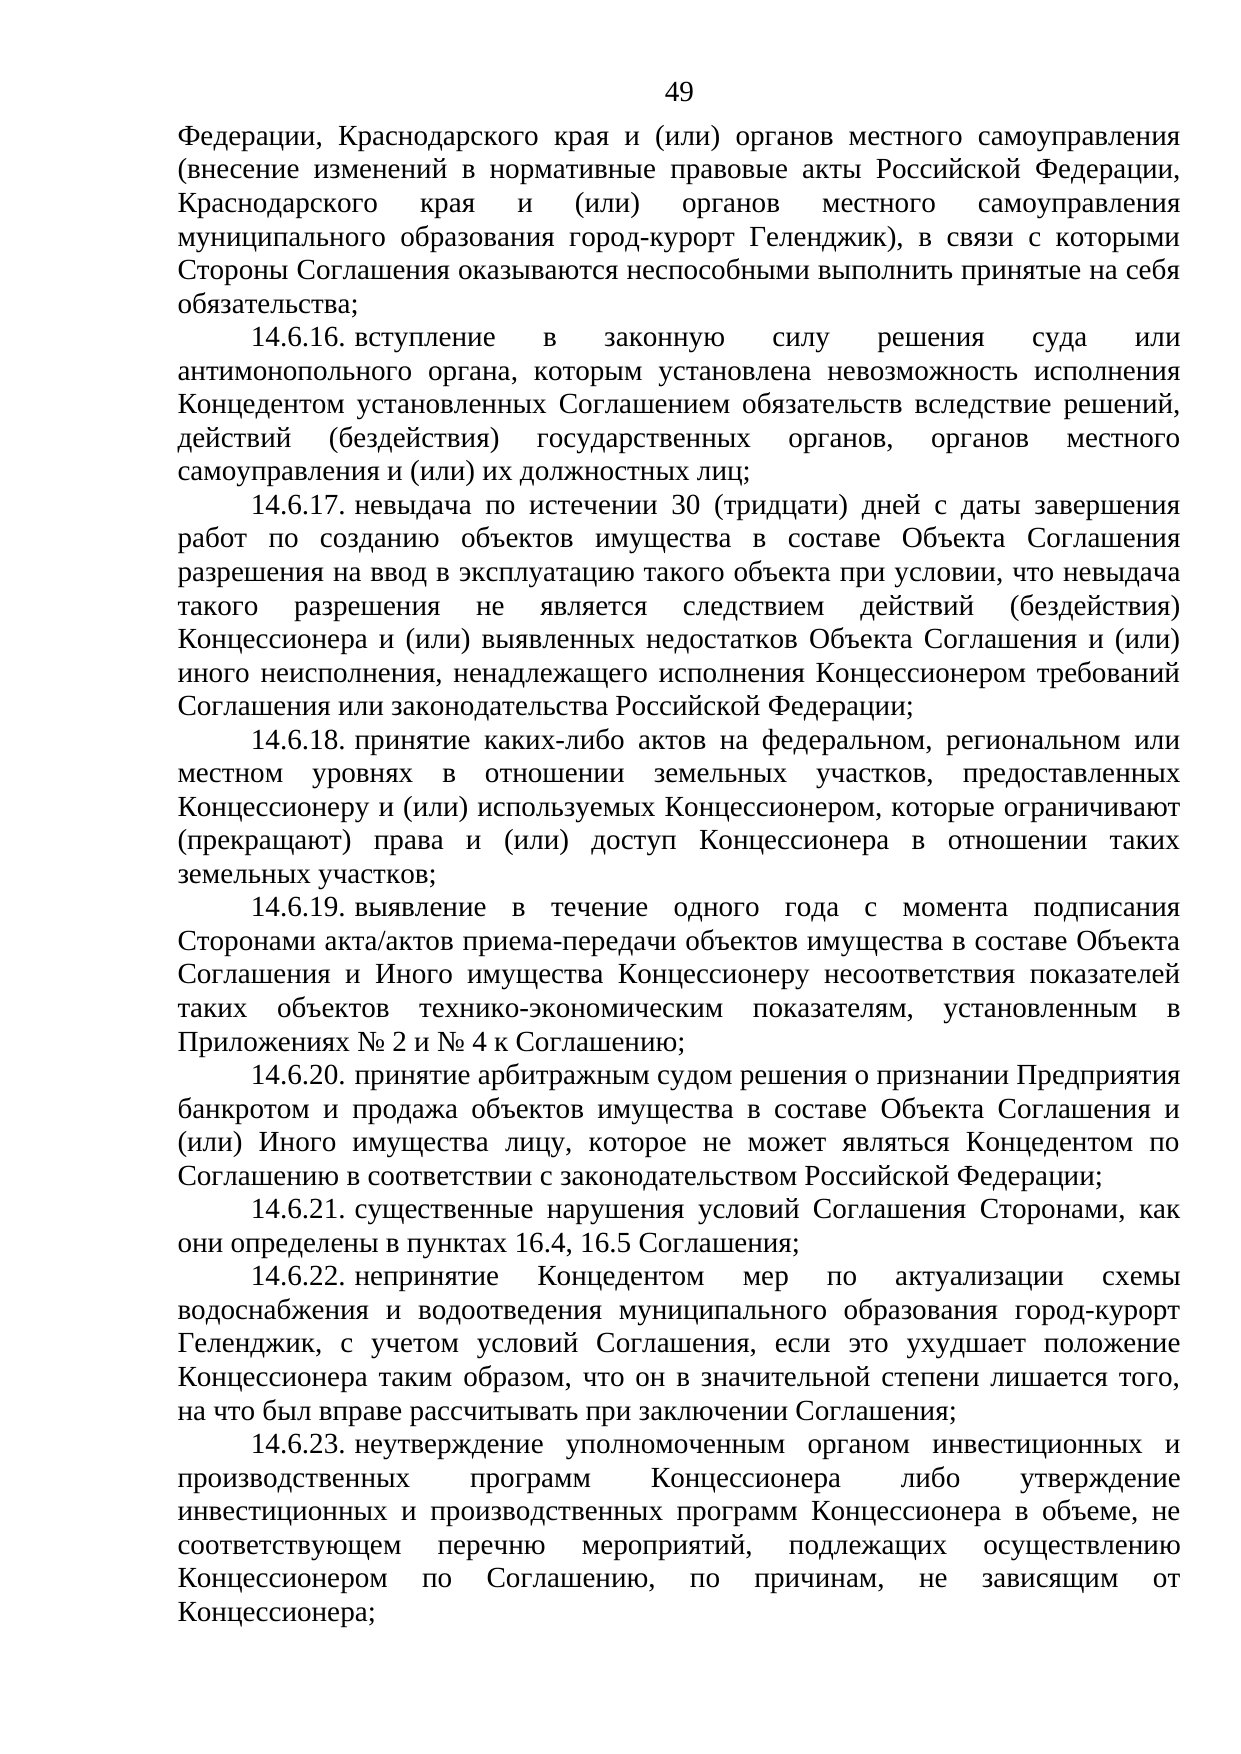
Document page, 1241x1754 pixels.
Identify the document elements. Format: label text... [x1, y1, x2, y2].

list принятие арбитражным судом решения о признании Предприятия банкротом и продажа объектов имущества в составе Объекта Соглашения и (или) Иного имущества лицу, которое не может являться Концедентом по Соглашению в соответствии с законодательством Российской Федерации; [177, 1057, 1181, 1191]
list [177, 118, 1181, 319]
list вступление в законную силу решения суда или антимонопольного органа, которым установлена невозможность исполнения Концедентом установленных Соглашением обязательств вследствие решений, действий (бездействия) государственных органов, органов местного самоуправления и (или) их должностных лиц; [177, 319, 1181, 487]
list существенные нарушения условий Соглашения Сторонами, как они определены в пунктах 16.4, 16.5 Соглашения; [177, 1191, 1181, 1258]
list принятие каких-либо актов на федеральном, региональном или местном уровнях в отношении земельных участков, предоставленных Концессионеру и (или) используемых Концессионером, которые ограничивают (прекращают) права и (или) доступ Концессионера в отношении таких земельных участков; [177, 722, 1181, 889]
list неутверждение уполномоченным органом инвестиционных и производственных программ Концессионера либо утверждение инвестиционных и производственных программ Концессионера в объеме, не соответствующем перечню мероприятий, подлежащих осуществлению Концессионером по Соглашению, по причинам, не зависящим от Концессионера; [177, 1426, 1181, 1627]
list непринятие Концедентом мер по актуализации схемы водоснабжения и водоотведения муниципального образования город-курорт Геленджик, с учетом условий Соглашения, если это ухудшает положение Концессионера таким образом, что он в значительной степени лишается того, на что был вправе рассчитывать при заключении Соглашения; [177, 1258, 1181, 1426]
list невыдача по истечении 30 (тридцати) дней с даты завершения работ по созданию объектов имущества в составе Объекта Соглашения разрешения на ввод в эксплуатацию такого объекта при условии, что невыдача такого разрешения не является следствием действий (бездействия) Концессионера и (или) выявленных недостатков Объекта Соглашения и (или) иного неисполнения, ненадлежащего исполнения Концессионером требований Соглашения или законодательства Российской Федерации; [177, 487, 1181, 722]
list выявление в течение одного года с момента подписания Сторонами акта/актов приема-передачи объектов имущества в составе Объекта Соглашения и Иного имущества Концессионеру несоответствия показателей таких объектов технико-экономическим показателям, установленным в Приложениях № 2 и № 4 к Соглашению; [177, 889, 1181, 1057]
